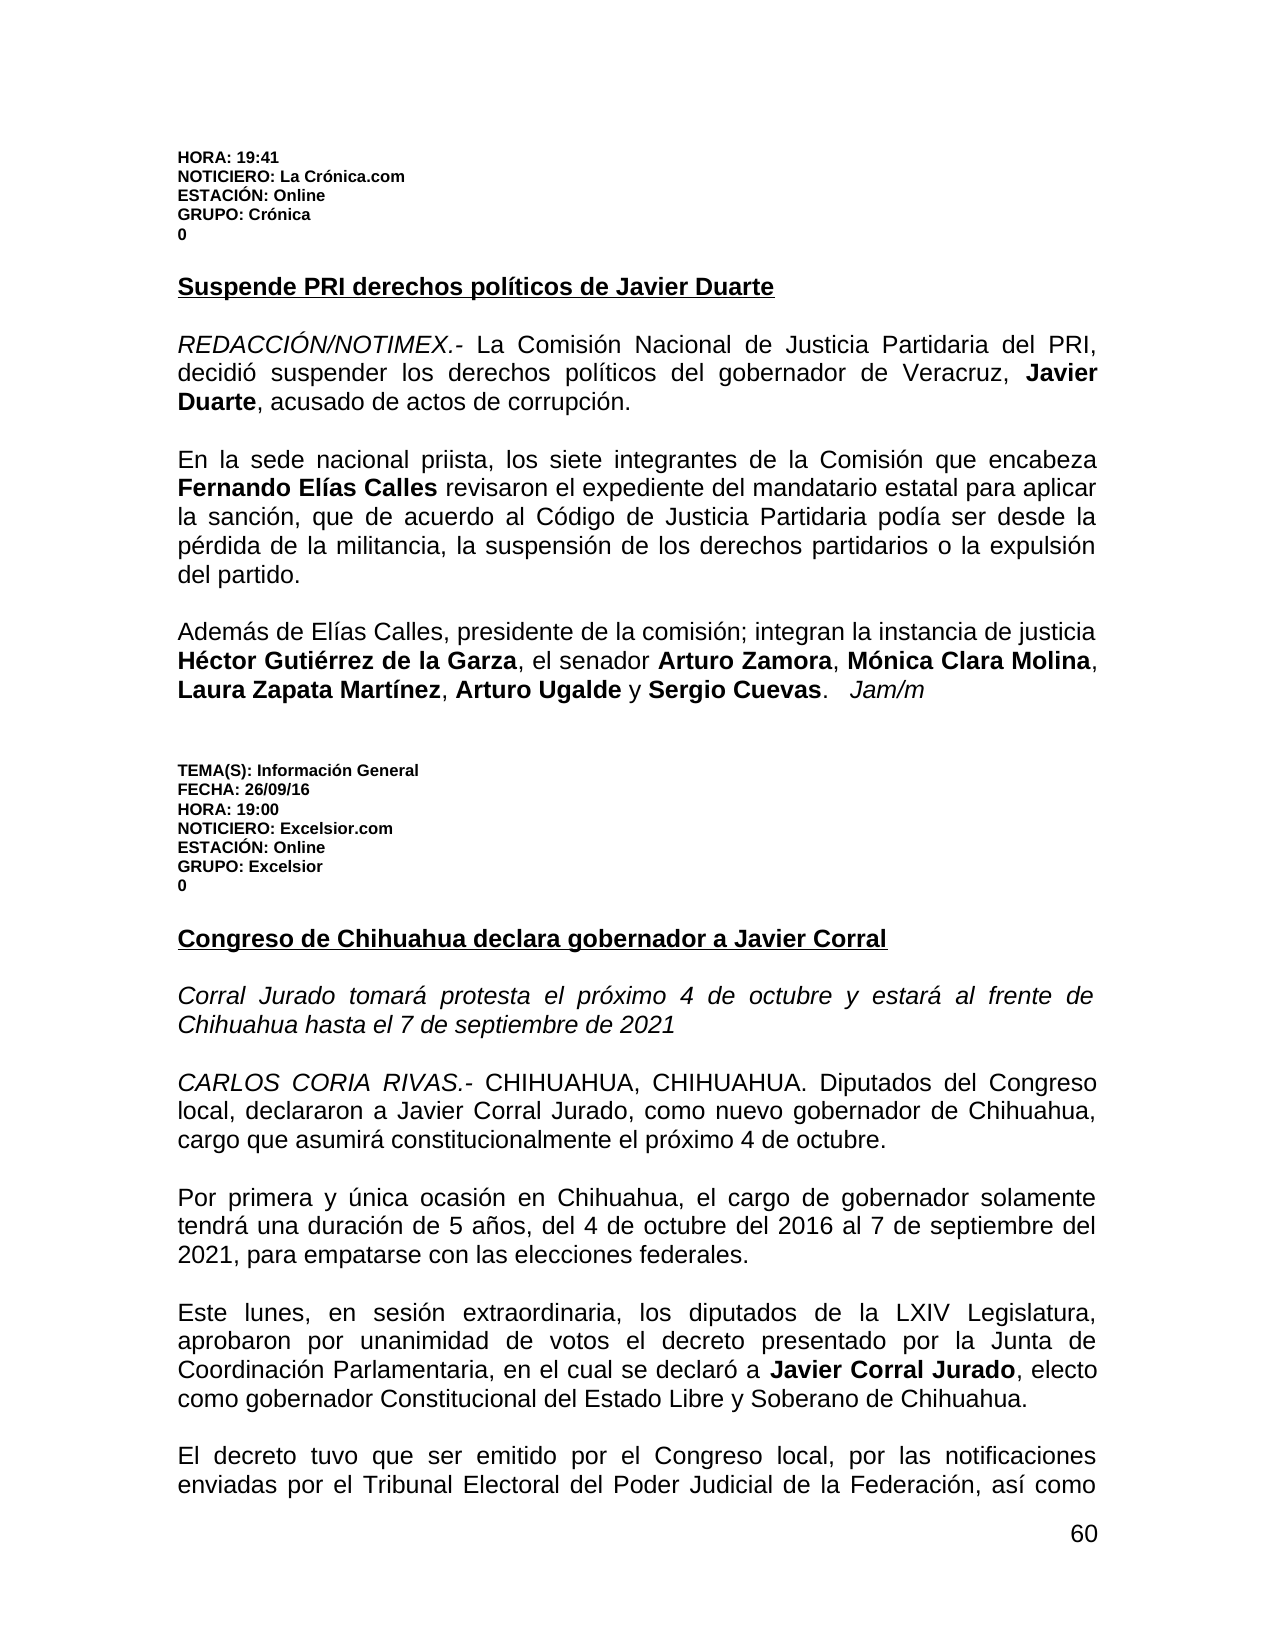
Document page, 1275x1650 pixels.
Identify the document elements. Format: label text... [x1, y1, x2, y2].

text 0 [177, 224, 1098, 243]
text HORA: 19:41 [177, 148, 1098, 167]
text CARLOS CORIA RIVAS.- CHIHUAHUA, CHIHUAHUA. Diputados del Congreso local, declararon a Javier Corral Jurado, como nuevo gobernador de Chihuahua, cargo que asumirá constitucionalmente el próximo 4 de octubre. [177, 1068, 1098, 1154]
text TEMA(S): Información General [177, 761, 1098, 780]
text Corral Jurado tomará protesta el próximo 4 de octubre y estará al frente de Chihuahua hasta el 7 de septiembre de 2021 [177, 981, 1098, 1039]
text 0 [177, 876, 1098, 895]
text Este lunes, en sesión extraordinaria, los diputados de la LXIV Legislatura, aprobaron por unanimidad de votos el decreto presentado por la Junta de Coordinación Parlamentaria, en el cual se declaró a Javier Corral Jurado, electo como gobernador Constitucional del Estado Libre y Soberano de Chihuahua. [177, 1298, 1098, 1413]
text Por primera y única ocasión en Chihuahua, el cargo de gobernador solamente tendrá una duración de 5 años, del 4 de octubre del 2016 al 7 de septiembre del 2021, para empatarse con las elecciones federales. [177, 1183, 1098, 1269]
text FECHA: 26/09/16 [177, 780, 1098, 799]
text NOTICIERO: La Crónica.com [177, 167, 1098, 186]
text Además de Elías Calles, presidente de la comisión; integran la instancia de justicia Héctor Gutiérrez de la Garza, el senador Arturo Zamora, Mónica Clara Molina, Laura Zapata Martínez, Arturo Ugalde y Sergio Cuevas. Jam/m [177, 617, 1098, 703]
text Congreso de Chihuahua declara gobernador a Javier Corral [177, 924, 1098, 953]
text ESTACIÓN: Online [177, 186, 1098, 205]
text GRUPO: Excelsior [177, 857, 1098, 876]
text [177, 1441, 1098, 1499]
text En la sede nacional priista, los siete integrantes de la Comisión que encabeza Fernando Elías Calles revisaron el expediente del mandatario estatal para aplicar la sanción, que de acuerdo al Código de Justicia Partidaria podía ser desde la pérdida de la militancia, la suspensión de los derechos partidarios o la expulsión del partido. [177, 445, 1098, 588]
text GRUPO: Crónica [177, 205, 1098, 224]
text NOTICIERO: Excelsior.com [177, 818, 1098, 838]
text ESTACIÓN: Online [177, 838, 1098, 857]
text REDACCIÓN/NOTIMEX.- La Comisión Nacional de Justicia Partidaria del PRI, decidió suspender los derechos políticos del gobernador de Veracruz, Javier Duarte, acusado de actos de corrupción. [177, 330, 1098, 416]
text Suspende PRI derechos políticos de Javier Duarte [177, 272, 1098, 301]
text HORA: 19:00 [177, 799, 1098, 818]
